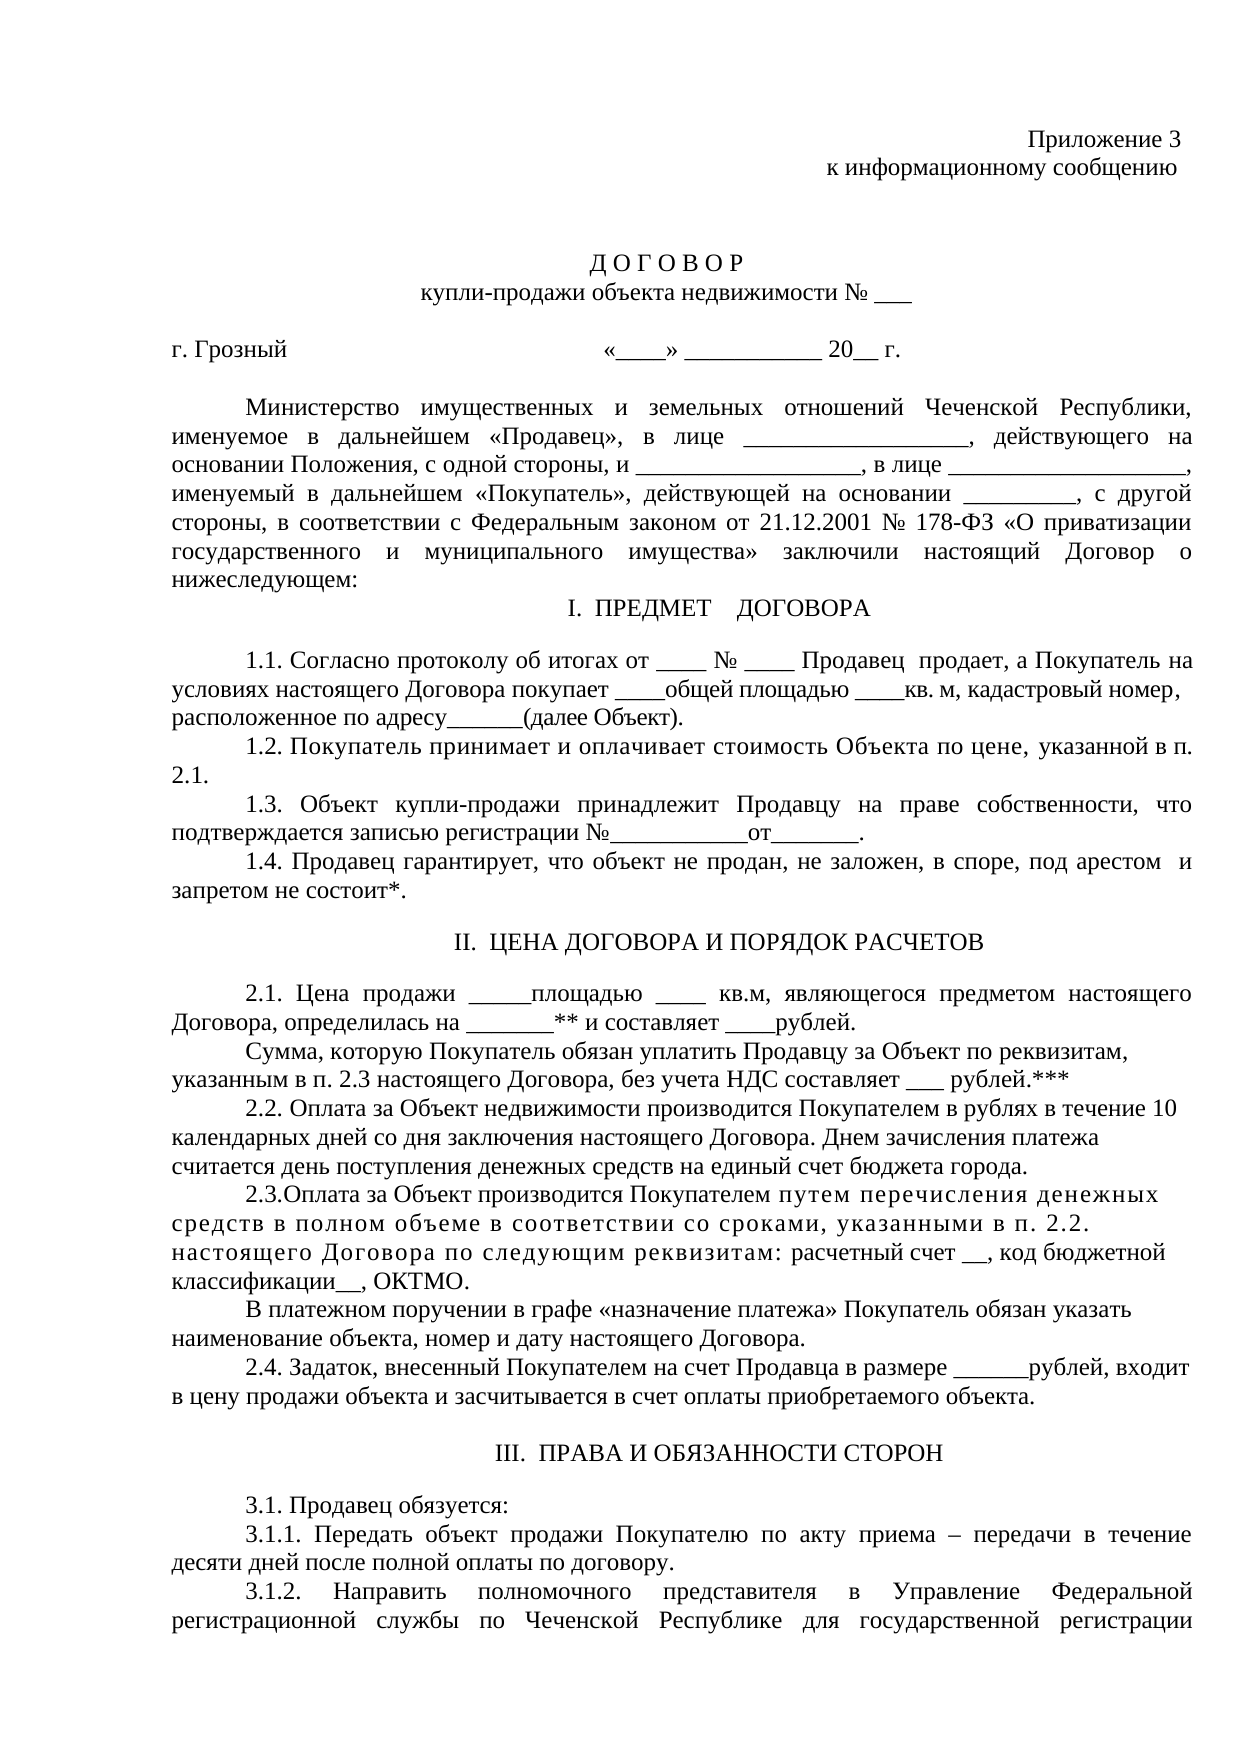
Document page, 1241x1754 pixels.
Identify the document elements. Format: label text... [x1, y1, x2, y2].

text Сумма, которую Покупатель обязан уплатить Продавцу за Объект по реквизитам, указанным в п. 2.3 настоящего Договора, без учета НДС составляет ___ рублей.*** [171, 1036, 1193, 1093]
text к информационному сообщению [83, 152, 1181, 181]
text 3.1.1. Передать объект продажи Покупателю по акту приема – передачи в течение десяти дней после полной оплаты по договору. [171, 1519, 1193, 1576]
text II. ЦЕНА ДОГОВОРА И ПОРЯДОК РАСЧЕТОВ [171, 927, 1193, 955]
text Приложение 3 [142, 124, 1181, 152]
text Министерство имущественных и земельных отношений Чеченской Республики, именуемое в дальнейшем «Продавец», в лице __________________, действующего на основании Положения, с одной стороны, и __________________, в лице ___________________, именуемый в дальнейшем «Покупатель», действующей на основании _________, с другой стороны, в соответствии с Федеральным законом от 21.12.2001 № 178-ФЗ «О приватизации государственного и муниципального имущества» заключили настоящий Договор о нижеследующем: [171, 392, 1193, 593]
text 1.4. Продавец гарантирует, что объект не продан, не заложен, в споре, под арестом и запретом не состоит*. [171, 846, 1193, 904]
text 2.4. Задаток, внесенный Покупателем на счет Продавца в размере ______рублей, входит в цену продажи объекта и засчитывается в счет оплаты приобретаемого объекта. [171, 1352, 1193, 1409]
title Д О Г О В О Р [142, 248, 1191, 277]
text I. ПРЕДМЕТ ДОГОВОРА [171, 593, 1193, 622]
text 2.1. Цена продажи _____площадью ____ кв.м, являющегося предметом настоящего Договора, определилась на _______** и составляет ____рублей. [171, 978, 1193, 1036]
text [171, 1576, 1193, 1634]
text г. Грозный «____» ___________ 20__ г. [171, 334, 1190, 363]
text купли-продажи объекта недвижимости № ___ [142, 277, 1191, 306]
text В платежном поручении в графе «назначение платежа» Покупатель обязан указать наименование объекта, номер и дату настоящего Договора. [171, 1294, 1193, 1352]
text 1.2. Покупатель принимает и оплачивает стоимость Объекта по цене, указанной в п. 2.1. [171, 731, 1193, 789]
text III. ПРАВА И ОБЯЗАННОСТИ СТОРОН [171, 1438, 1193, 1467]
text 2.3.Оплата за Объект производится Покупателем путем перечисления денежных средств в полном объеме в соответствии со сроками, указанными в п. 2.2. настоящего Договора по следующим реквизитам: расчетный счет __, код бюджетной классификации__, ОКТМО. [171, 1179, 1193, 1294]
text 1.3. Объект купли-продажи принадлежит Продавцу на праве собственности, что подтверждается записью регистрации №___________от_______. [171, 789, 1193, 846]
text 1.1. Согласно протоколу об итогах от ____ № ____ Продавец продает, а Покупатель на условиях настоящего Договора покупает ____общей площадью ____кв. м, кадастровый номер , расположенное по адресу______(далее Объект). [171, 645, 1193, 731]
text 2.2. Оплата за Объект недвижимости производится Покупателем в рублях в течение 10 календарных дней со дня заключения настоящего Договора. Днем зачисления платежа считается день поступления денежных средств на единый счет бюджета города. [171, 1093, 1193, 1179]
text 3.1. Продавец обязуется: [171, 1490, 1193, 1519]
